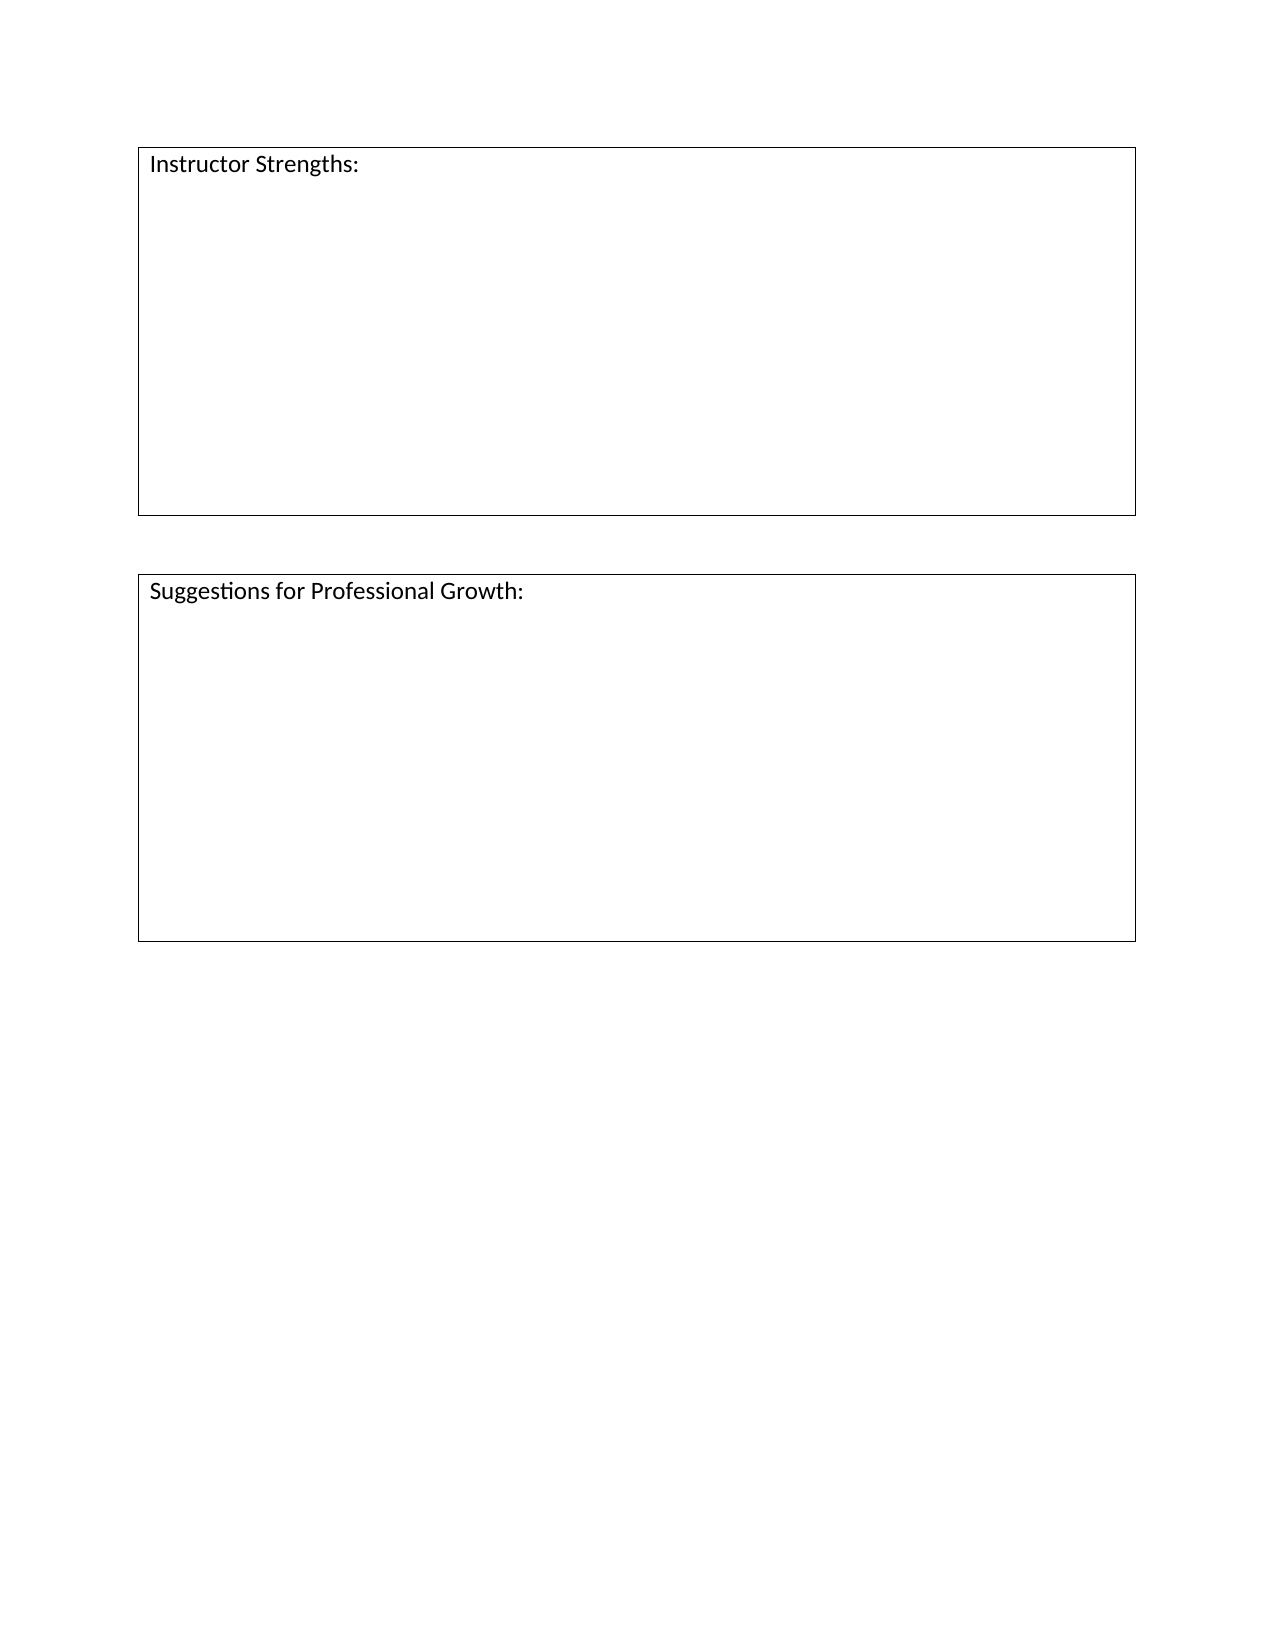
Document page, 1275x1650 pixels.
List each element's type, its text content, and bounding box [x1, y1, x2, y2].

table_header Suggestions for Professional Growth: [139, 575, 1135, 941]
table_header Instructor Strengths: [139, 148, 1135, 514]
